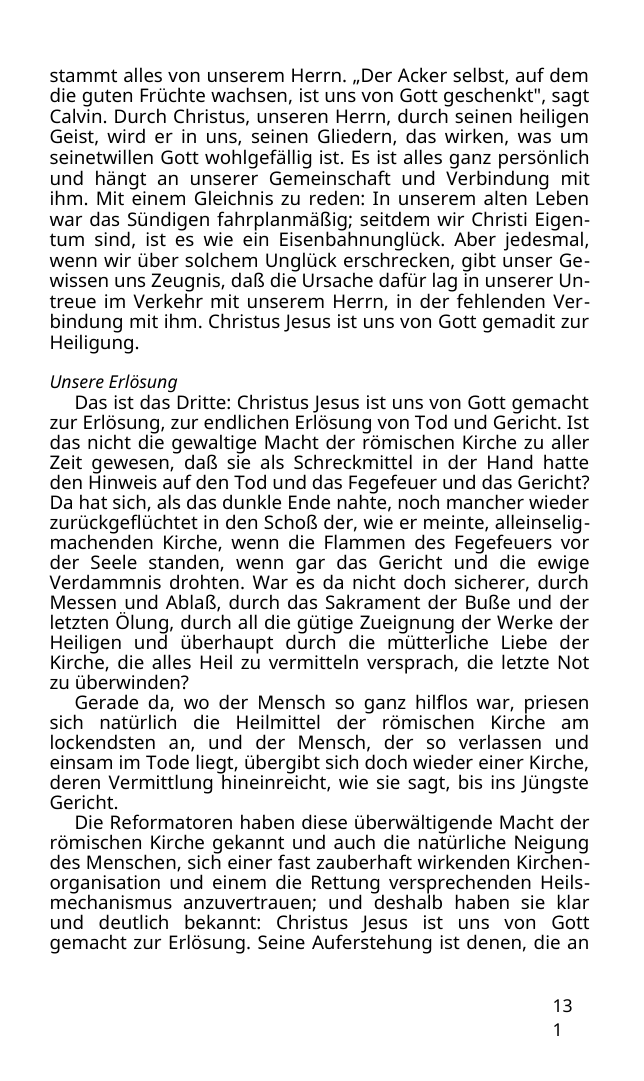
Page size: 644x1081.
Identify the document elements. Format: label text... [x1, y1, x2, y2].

text Das ist das Dritte: Christus Jesus ist uns von Gott gemacht zur Erlösung, zur endlichen Erlösung von Tod und Gericht. Ist das nicht die gewaltige Macht der römischen Kirche zu aller Zeit gewesen, daß sie als Schreckmittel in der Hand hatte den Hinweis auf den Tod und das Fegefeuer und das Gericht? Da hat sich, als das dunkle Ende nahte, noch mancher wieder zurückgeflüchtet in den Schoß der, wie er meinte, alleinseligmachenden Kirche, wenn die Flammen des Fegefeuers vor der Seele standen, wenn gar das Gericht und die ewige Verdammnis drohten. War es da nicht doch sicherer, durch Messen und Ablaß, durch das Sakrament der Buße und der letzten Ölung, durch all die gütige Zueignung der Werke der Heiligen und überhaupt durch die mütterliche Liebe der Kirche, die alles Heil zu vermitteln versprach, die letzte Not zu überwinden? [49, 394, 590, 694]
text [49, 814, 590, 954]
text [49, 66, 590, 353]
text Unsere Erlösung [49, 374, 590, 392]
text Gerade da, wo der Mensch so ganz hilflos war, priesen sich natürlich die Heilmittel der römischen Kirche am lockendsten an, und der Mensch, der so verlassen und einsam im Tode liegt, übergibt sich doch wieder einer Kirche, deren Vermittlung hineinreicht, wie sie sagt, bis ins Jüngste Gericht. [49, 694, 590, 814]
